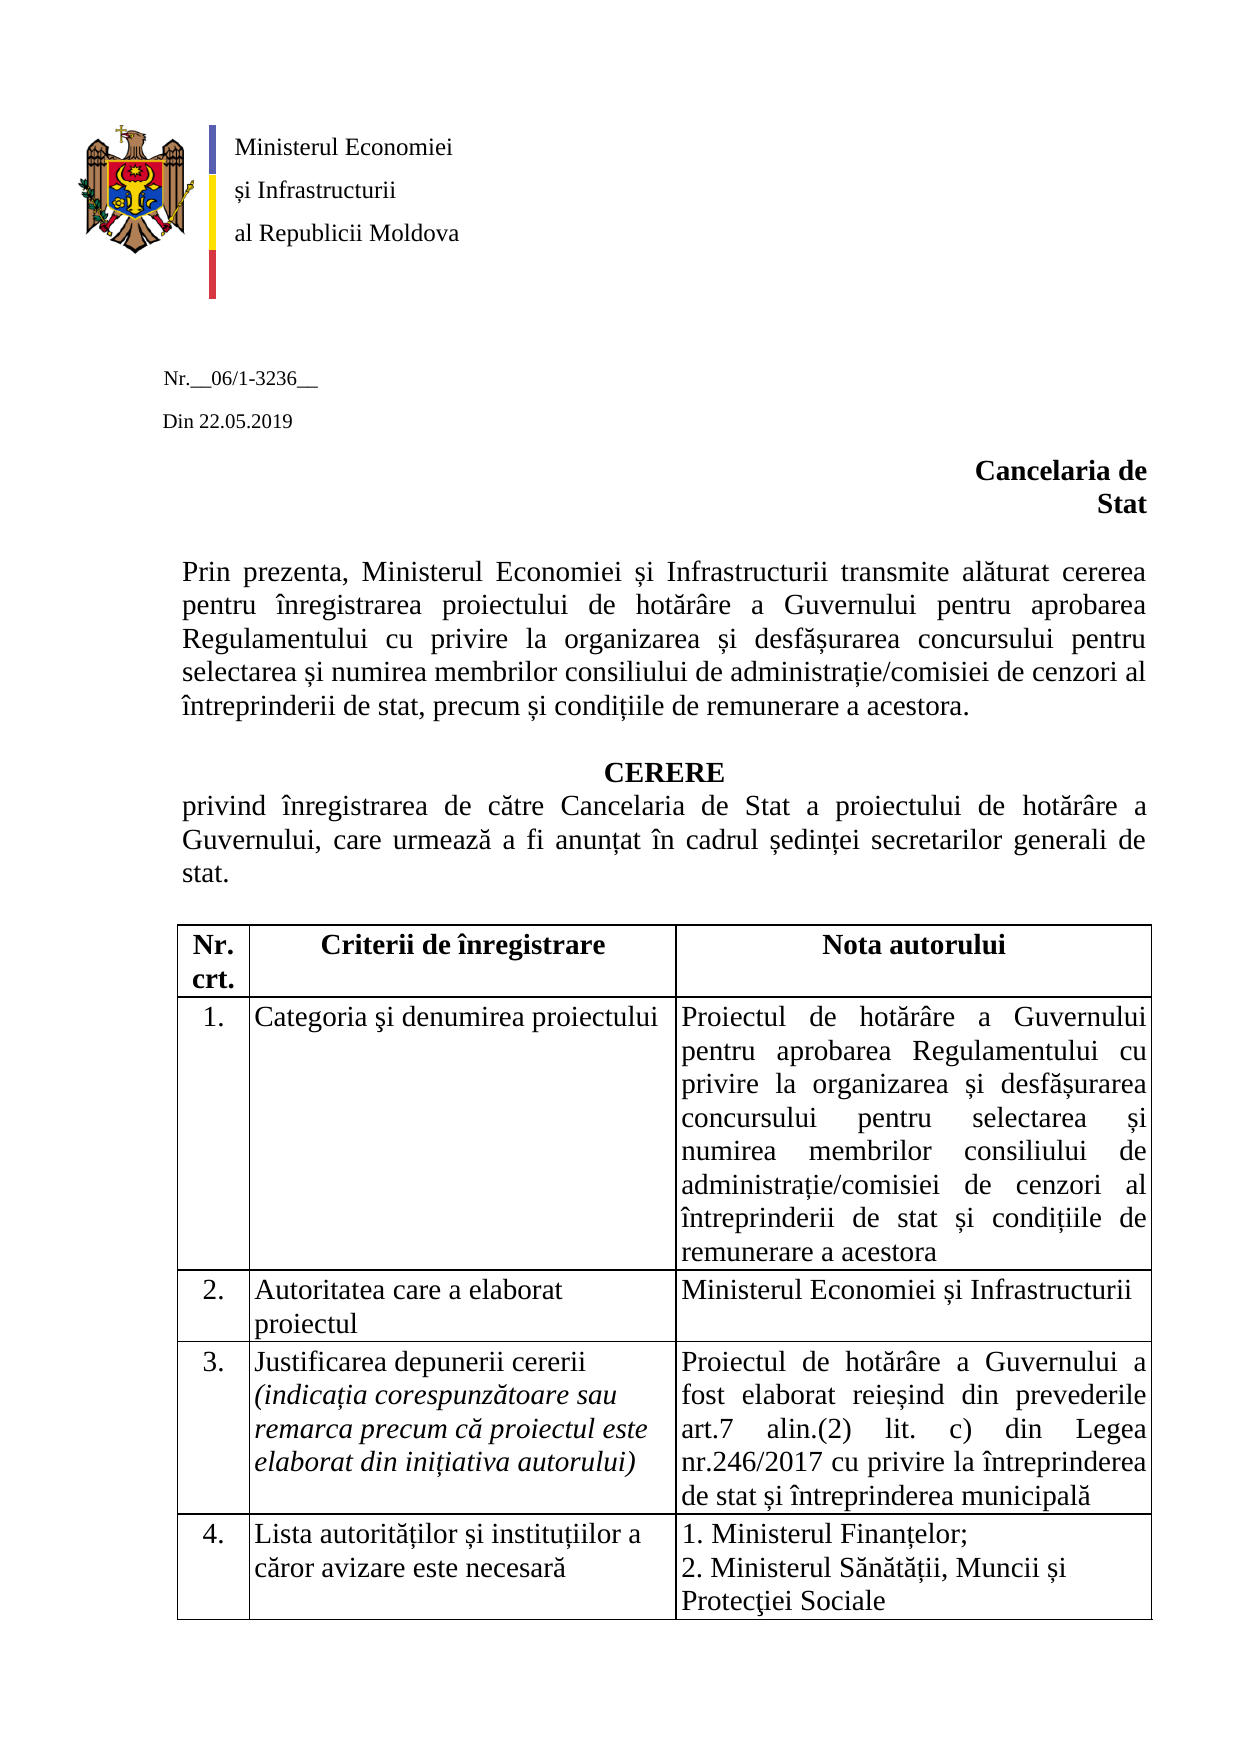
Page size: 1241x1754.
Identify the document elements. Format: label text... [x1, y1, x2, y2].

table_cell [677, 1515, 1151, 1618]
table_cell Justificarea depunerii cererii (indicația corespunzătoare sau remarca precum că proiectul este elaborat din inițiativa autorului) [250, 1342, 675, 1513]
table_header Cancelaria de Stat Prin prezenta, Ministerul Economiei și Infrastructurii transmite alăturat cererea pentru înregistrarea proiectului de hotărâre a Guvernului pentru aprobarea Regulamentului cu privire la organizarea și desfășurarea concursului pentru selectarea și numirea membrilor consiliului de administrație/comisiei de cenzori al întreprinderii de stat, precum și condițiile de remunerare a acestora. CERERE privind înregistrarea de către Cancelaria de Stat a proiectului de hotărâre a Guvernului, care urmează a fi anunțat în cadrul ședinței secretarilor generali de stat. [177, 452, 1152, 924]
table_cell Criterii de înregistrare [250, 926, 675, 996]
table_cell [250, 1515, 675, 1618]
picture [78, 125, 194, 254]
table_cell Proiectul de hotărâre a Guvernului a fost elaborat reieșind din prevederile art.7 alin.(2) lit. c) din Legea nr.246/2017 cu privire la întreprinderea de stat și întreprinderea municipală [677, 1342, 1151, 1513]
picture [204, 125, 220, 314]
table_cell Ministerul Economiei și Infrastructurii [677, 1271, 1151, 1341]
text Din 22.05.2019 [133, 409, 1152, 433]
table_cell Categoria şi denumirea proiectului [250, 998, 675, 1269]
table_cell 3. [178, 1342, 249, 1513]
table_cell 1. [178, 998, 249, 1269]
table_cell Nota autorului [677, 926, 1151, 996]
table_cell 2. [178, 1271, 249, 1341]
table_cell Nr. crt. [178, 926, 249, 996]
text Nr.__06/1-3236__ [148, 366, 1152, 390]
table_cell Autoritatea care a elaborat proiectul [250, 1271, 675, 1341]
table_cell 4. [178, 1515, 249, 1618]
table_cell Proiectul de hotărâre a Guvernului pentru aprobarea Regulamentului cu privire la organizarea și desfășurarea concursului pentru selectarea și numirea membrilor consiliului de administrație/comisiei de cenzori al întreprinderii de stat și condițiile de remunerare a acestora [677, 998, 1151, 1269]
